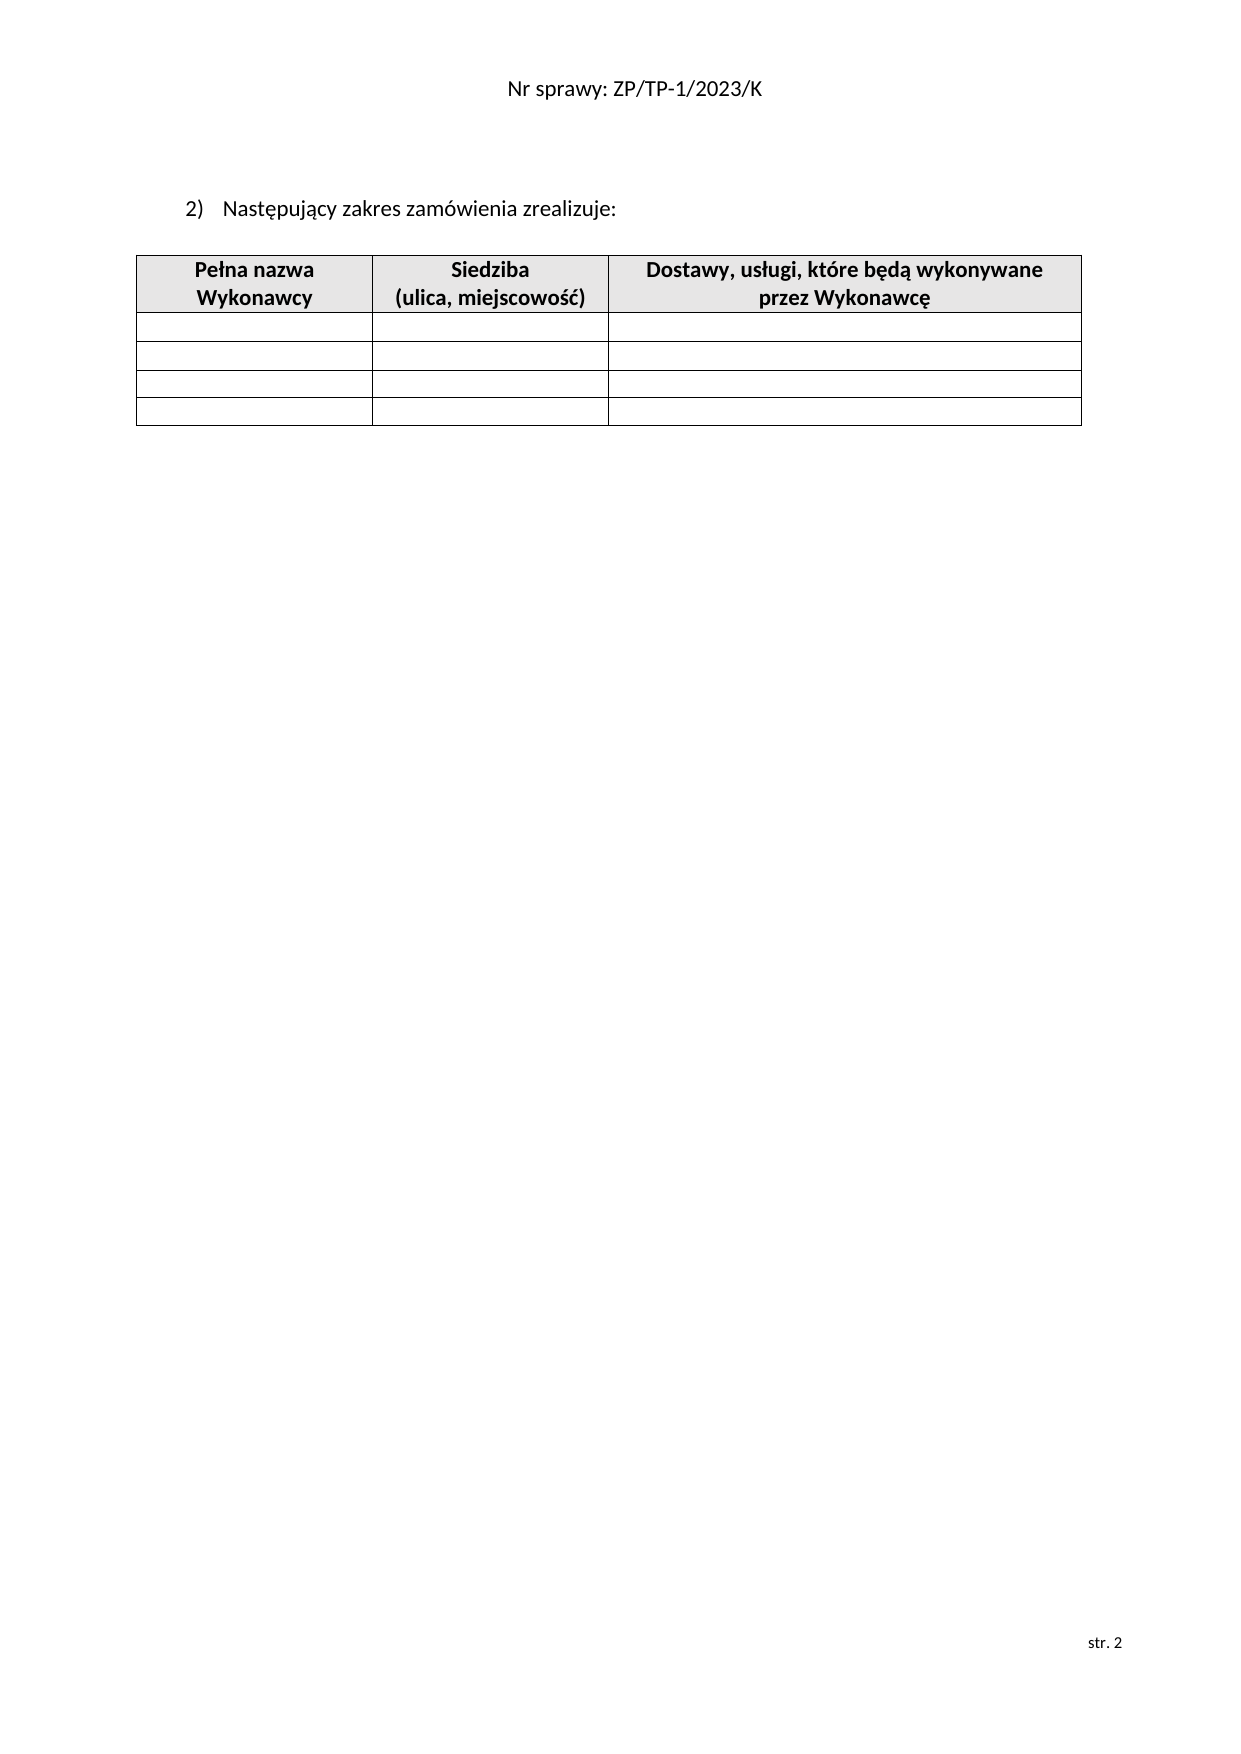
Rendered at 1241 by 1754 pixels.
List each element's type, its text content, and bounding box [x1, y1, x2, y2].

table_cell [609, 313, 1081, 341]
table_cell [609, 371, 1081, 397]
table_cell [373, 313, 608, 341]
table_header Siedziba (ulica, miejscowość) [373, 256, 608, 312]
table_cell [137, 398, 372, 424]
table_cell [373, 398, 608, 424]
table_cell [373, 371, 608, 397]
table_cell [609, 398, 1081, 424]
table_cell [137, 313, 372, 341]
table_header Pełna nazwa Wykonawcy [137, 256, 372, 312]
table_cell [137, 342, 372, 370]
table_cell [609, 342, 1081, 370]
table_cell [373, 342, 608, 370]
list Następujący zakres zamówienia zrealizuje: [185, 194, 1122, 222]
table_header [609, 256, 1081, 312]
table_cell [137, 371, 372, 397]
